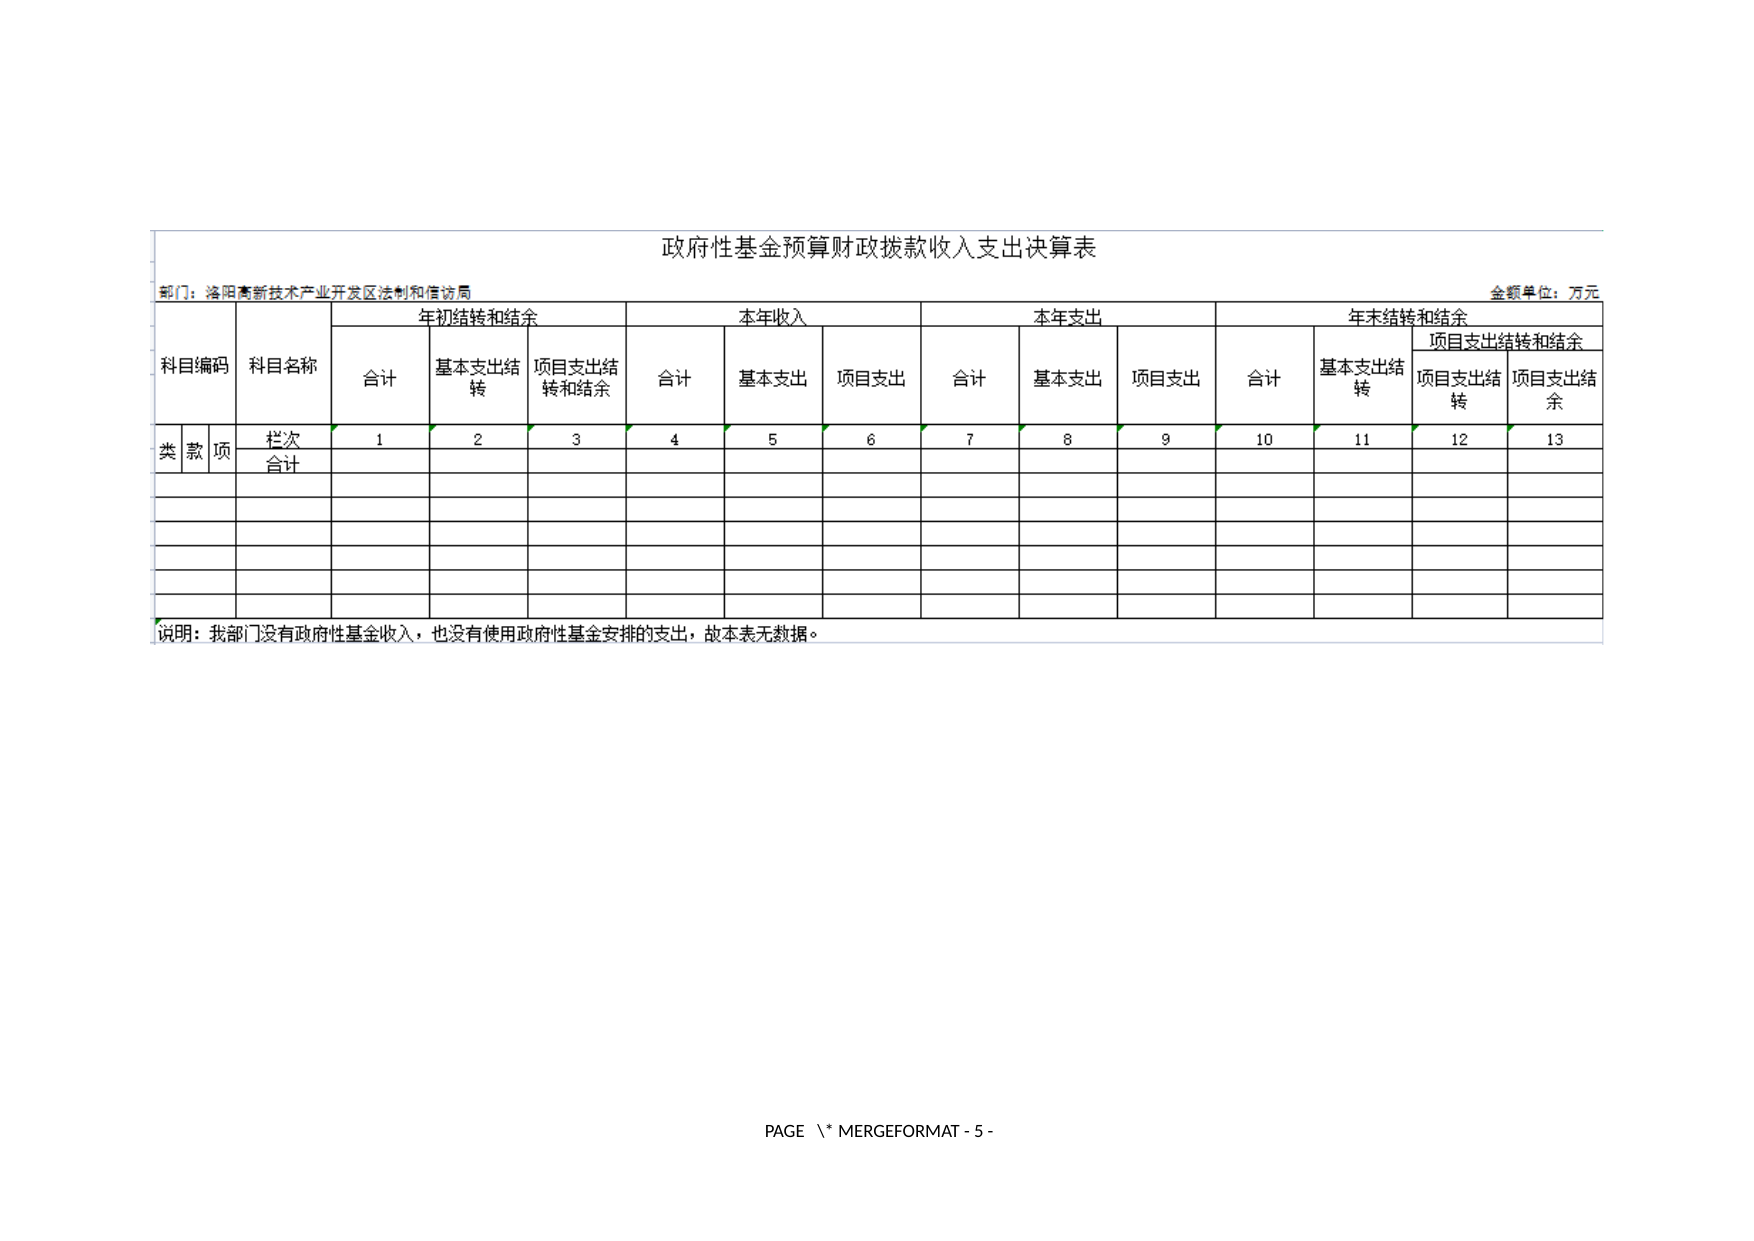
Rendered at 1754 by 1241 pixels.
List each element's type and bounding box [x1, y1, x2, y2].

picture [150, 230, 1604, 645]
